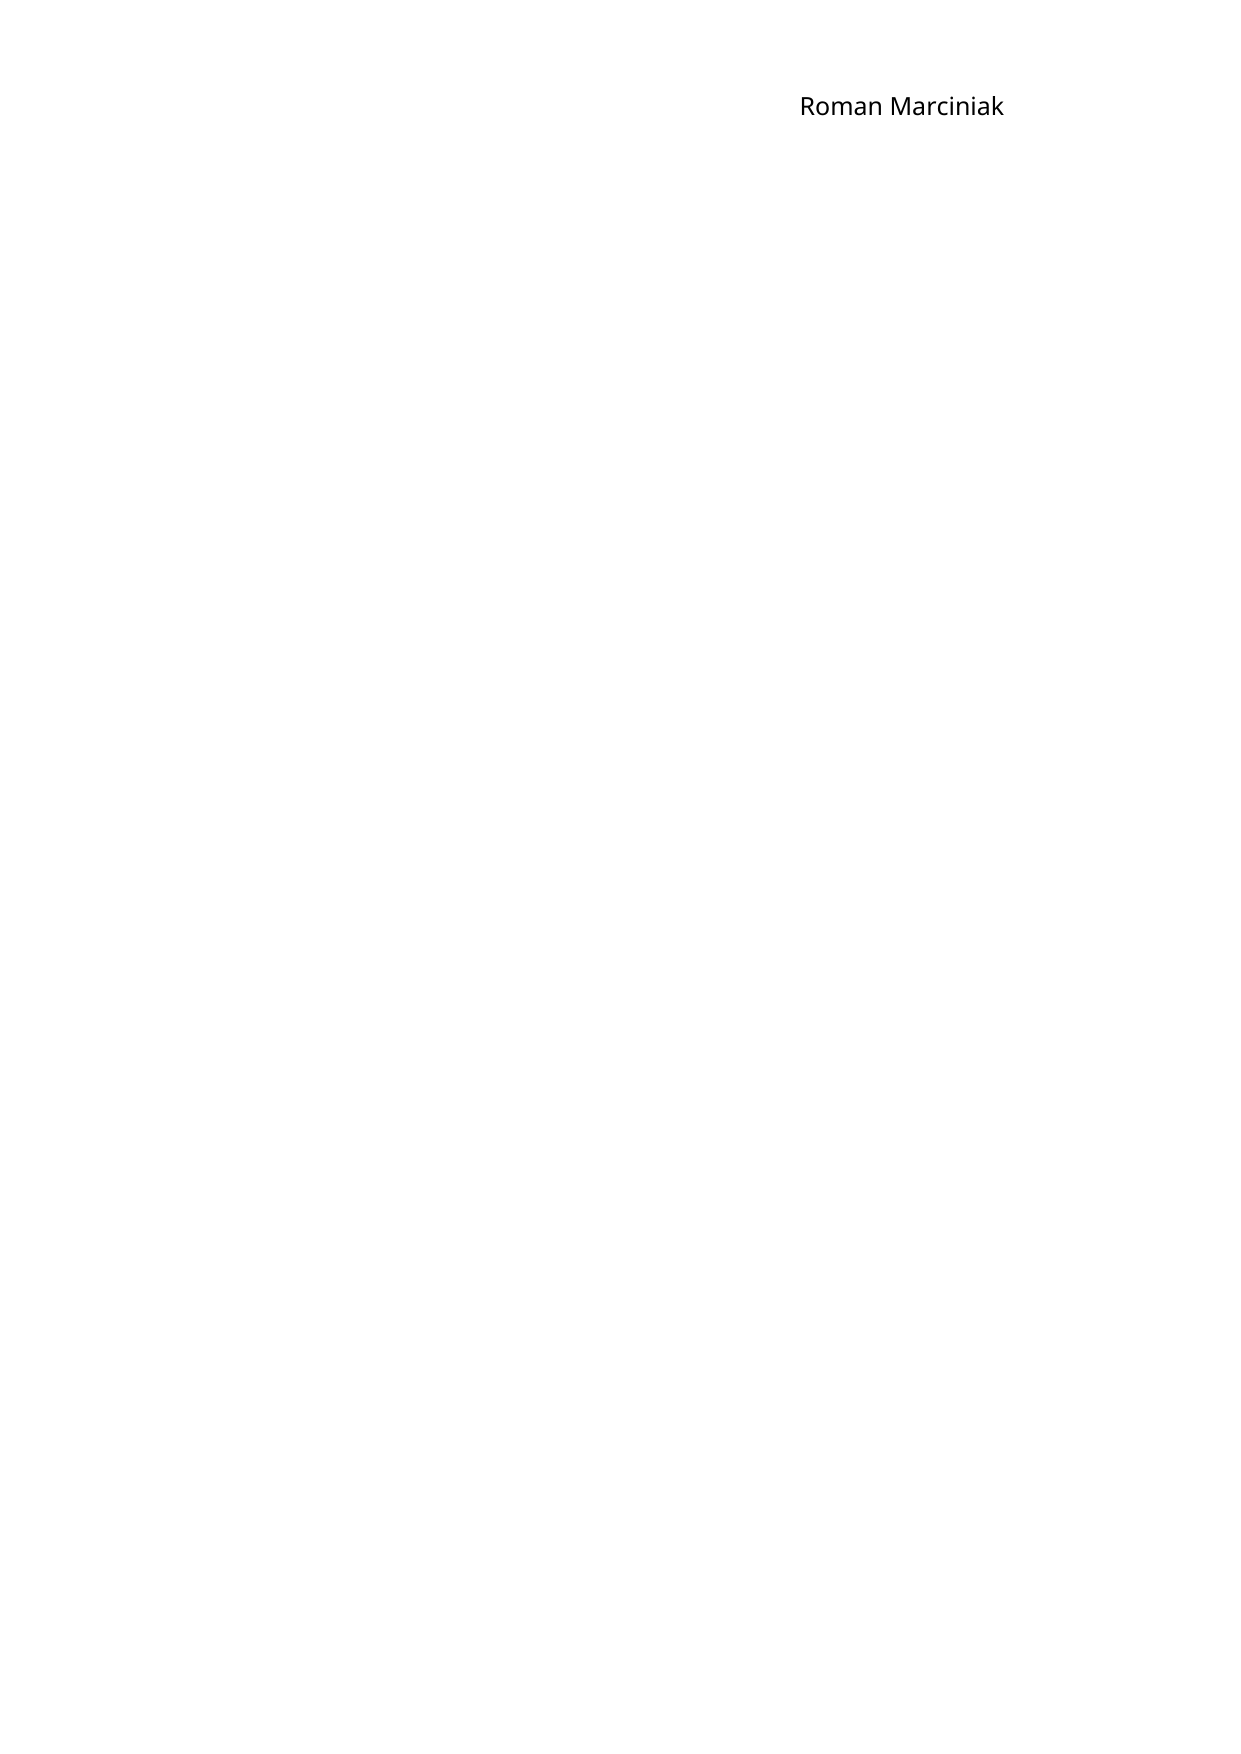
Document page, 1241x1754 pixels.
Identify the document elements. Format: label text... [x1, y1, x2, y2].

text Roman Marciniak [148, 89, 1093, 123]
